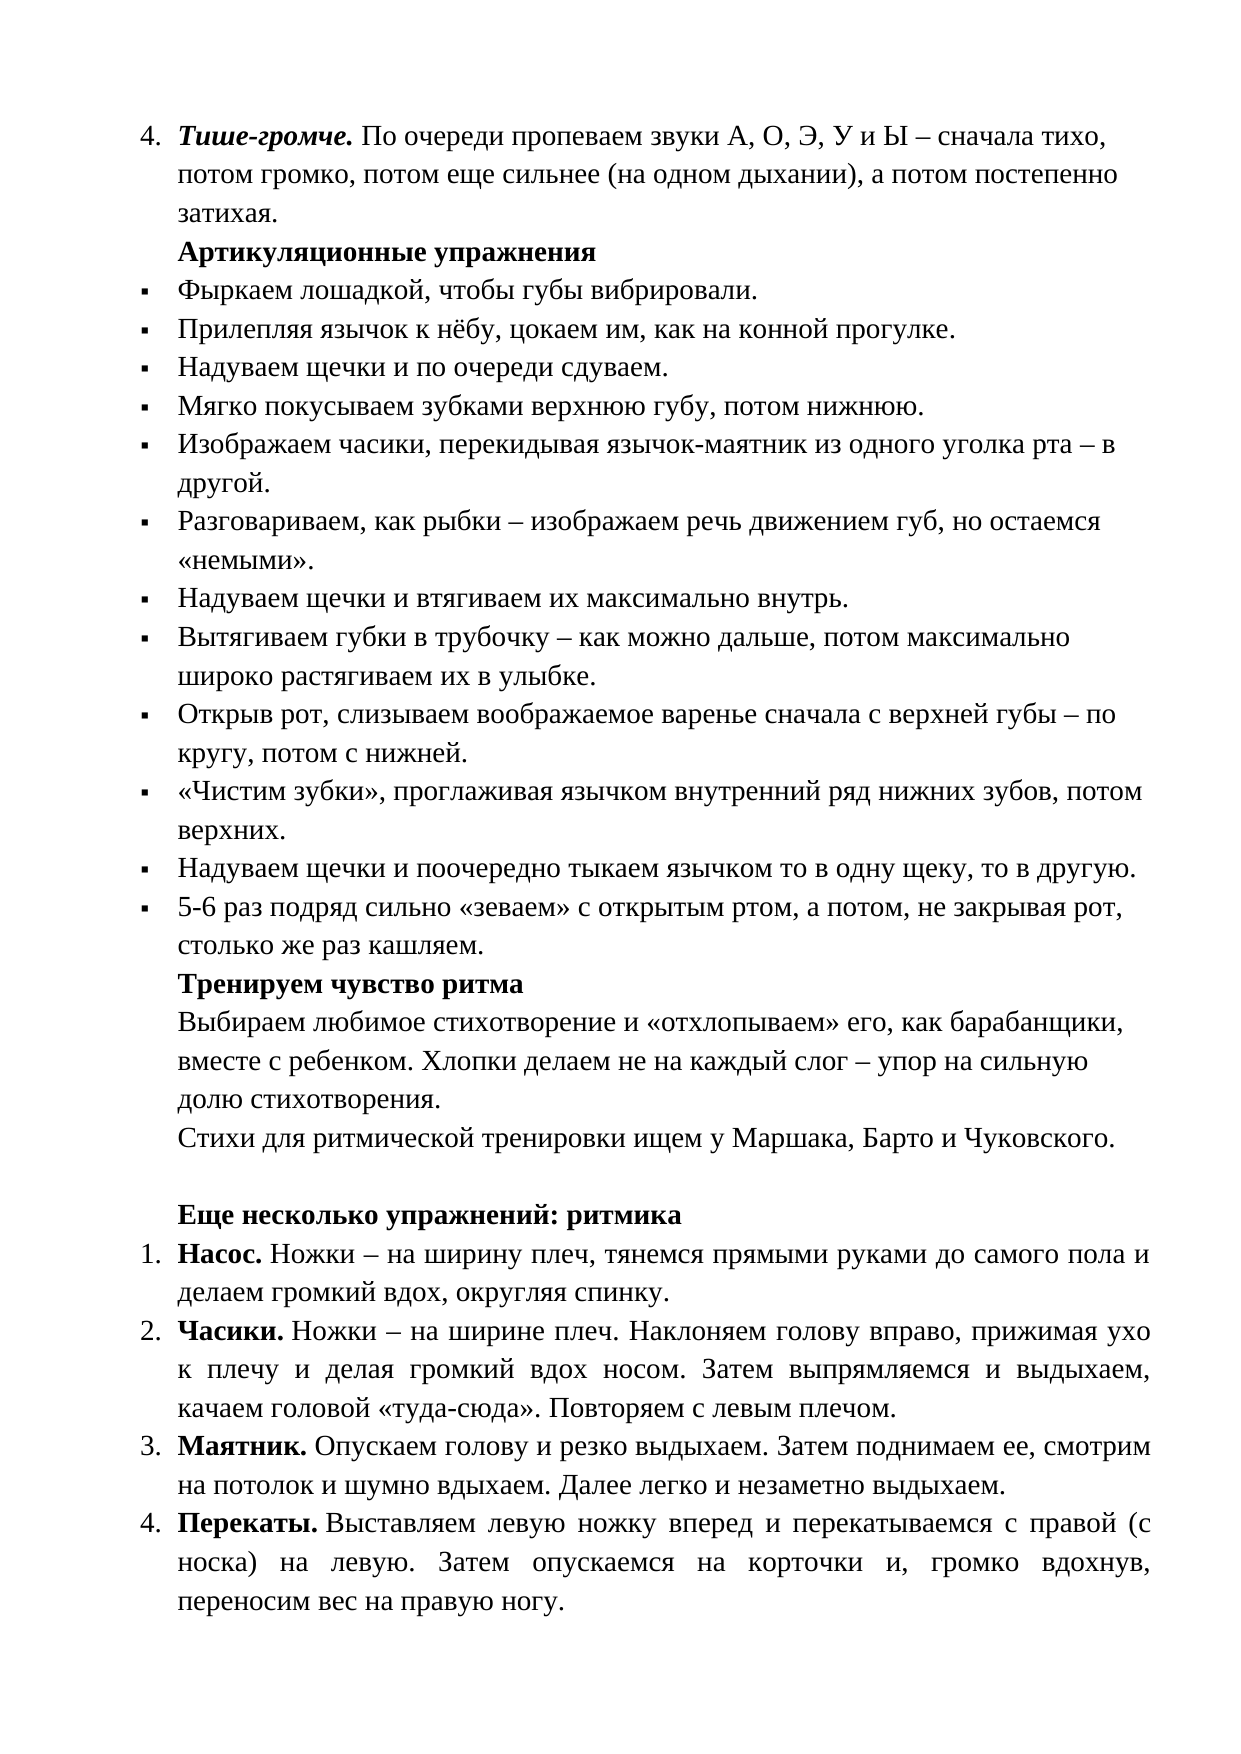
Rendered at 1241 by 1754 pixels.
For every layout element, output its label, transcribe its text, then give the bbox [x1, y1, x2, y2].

list Фыркаем лошадкой, чтобы губы вибрировали. [140, 272, 1152, 306]
list Надуваем щечки и поочередно тыкаем язычком то в одну щеку, то в другую. [140, 850, 1152, 884]
list Мягко покусываем зубками верхнюю губу, потом нижнюю. [140, 388, 1152, 421]
list Насос. Ножки – на ширину плеч, тянемся прямыми руками до самого пола и делаем громкий вдох, округляя спинку. [140, 1236, 1152, 1308]
list Надуваем щечки и втягиваем их максимально внутрь. [140, 581, 1152, 614]
text Выбираем любимое стихотворение и «отхлопываем» его, как барабанщики, вместе с ребенком. Хлопки делаем не на каждый слог – упор на сильную долю стихотворения. [177, 1004, 1152, 1115]
list Тише-громче. По очереди пропеваем звуки А, О, Э, У и Ы – сначала тихо, потом громко, потом еще сильнее (на одном дыхании), а потом постепенно затихая. [140, 118, 1152, 229]
list 5-6 раз подряд сильно «зеваем» с открытым ртом, а потом, не закрывая рот, столько же раз кашляем. [140, 889, 1152, 961]
list Вытягиваем губки в трубочку – как можно дальше, потом максимально широко растягиваем их в улыбке. [140, 619, 1152, 691]
text Артикуляционные упражнения [177, 234, 1152, 267]
list Часики. Ножки – на ширине плеч. Наклоняем голову вправо, прижимая ухо к плечу и делая громкий вдох носом. Затем выпрямляемся и выдыхаем, качаем головой «туда-сюда». Повторяем с левым плечом. [140, 1313, 1152, 1423]
list Разговариваем, как рыбки – изображаем речь движением губ, но остаемся «немыми». [140, 503, 1152, 576]
list Изображаем часики, перекидывая язычок-маятник из одного уголка рта – в другой. [140, 426, 1152, 498]
list «Чистим зубки», проглаживая язычком внутренний ряд нижних зубов, потом верхних. [140, 773, 1152, 845]
list Прилепляя язычок к нёбу, цокаем им, как на конной прогулке. [140, 311, 1152, 344]
text Еще несколько упражнений: ритмика [177, 1197, 1152, 1231]
list Открыв рот, слизываем воображаемое варенье сначала с верхней губы – по кругу, потом с нижней. [140, 696, 1152, 768]
list Надуваем щечки и по очереди сдуваем. [140, 349, 1152, 383]
text Тренируем чувство ритма [177, 966, 1152, 999]
list Перекаты. Выставляем левую ножку вперед и перекатываемся с правой (с носка) на левую. Затем опускаемся на корточки и, громко вдохнув, переносим вес на правую ногу. [140, 1506, 1152, 1616]
list Маятник. Опускаем голову и резко выдыхаем. Затем поднимаем ее, смотрим на потолок и шумно вдыхаем. Далее легко и незаметно выдыхаем. [140, 1428, 1152, 1501]
text Стихи для ритмической тренировки ищем у Маршака, Барто и Чуковского. [177, 1120, 1152, 1154]
